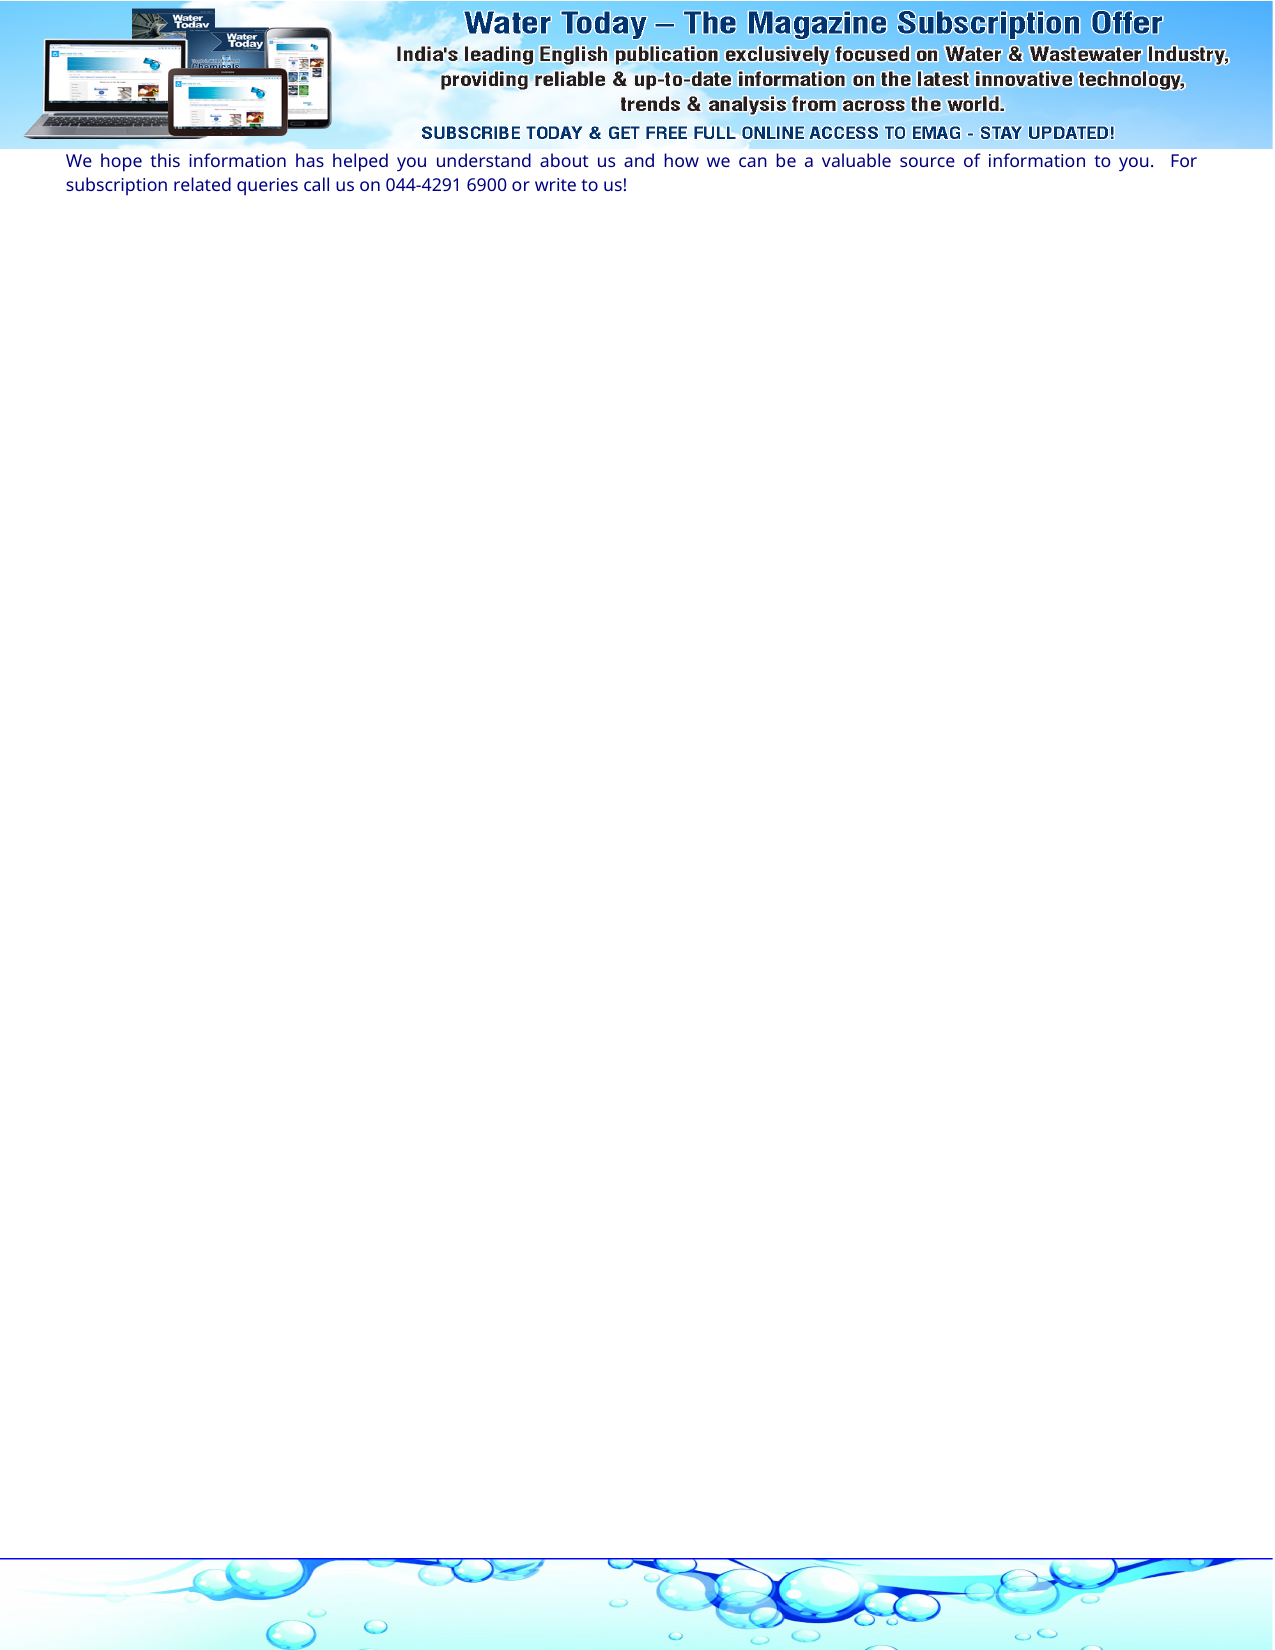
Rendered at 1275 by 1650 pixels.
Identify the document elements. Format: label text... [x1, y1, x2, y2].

text We hope this information has helped you understand about us and how we can be a valuable source of information to you. For subscription related queries call us on 044-4291 6900 or write to us! [66, 149, 1200, 197]
picture [0, 1558, 1273, 1650]
picture [0, 1, 1273, 149]
